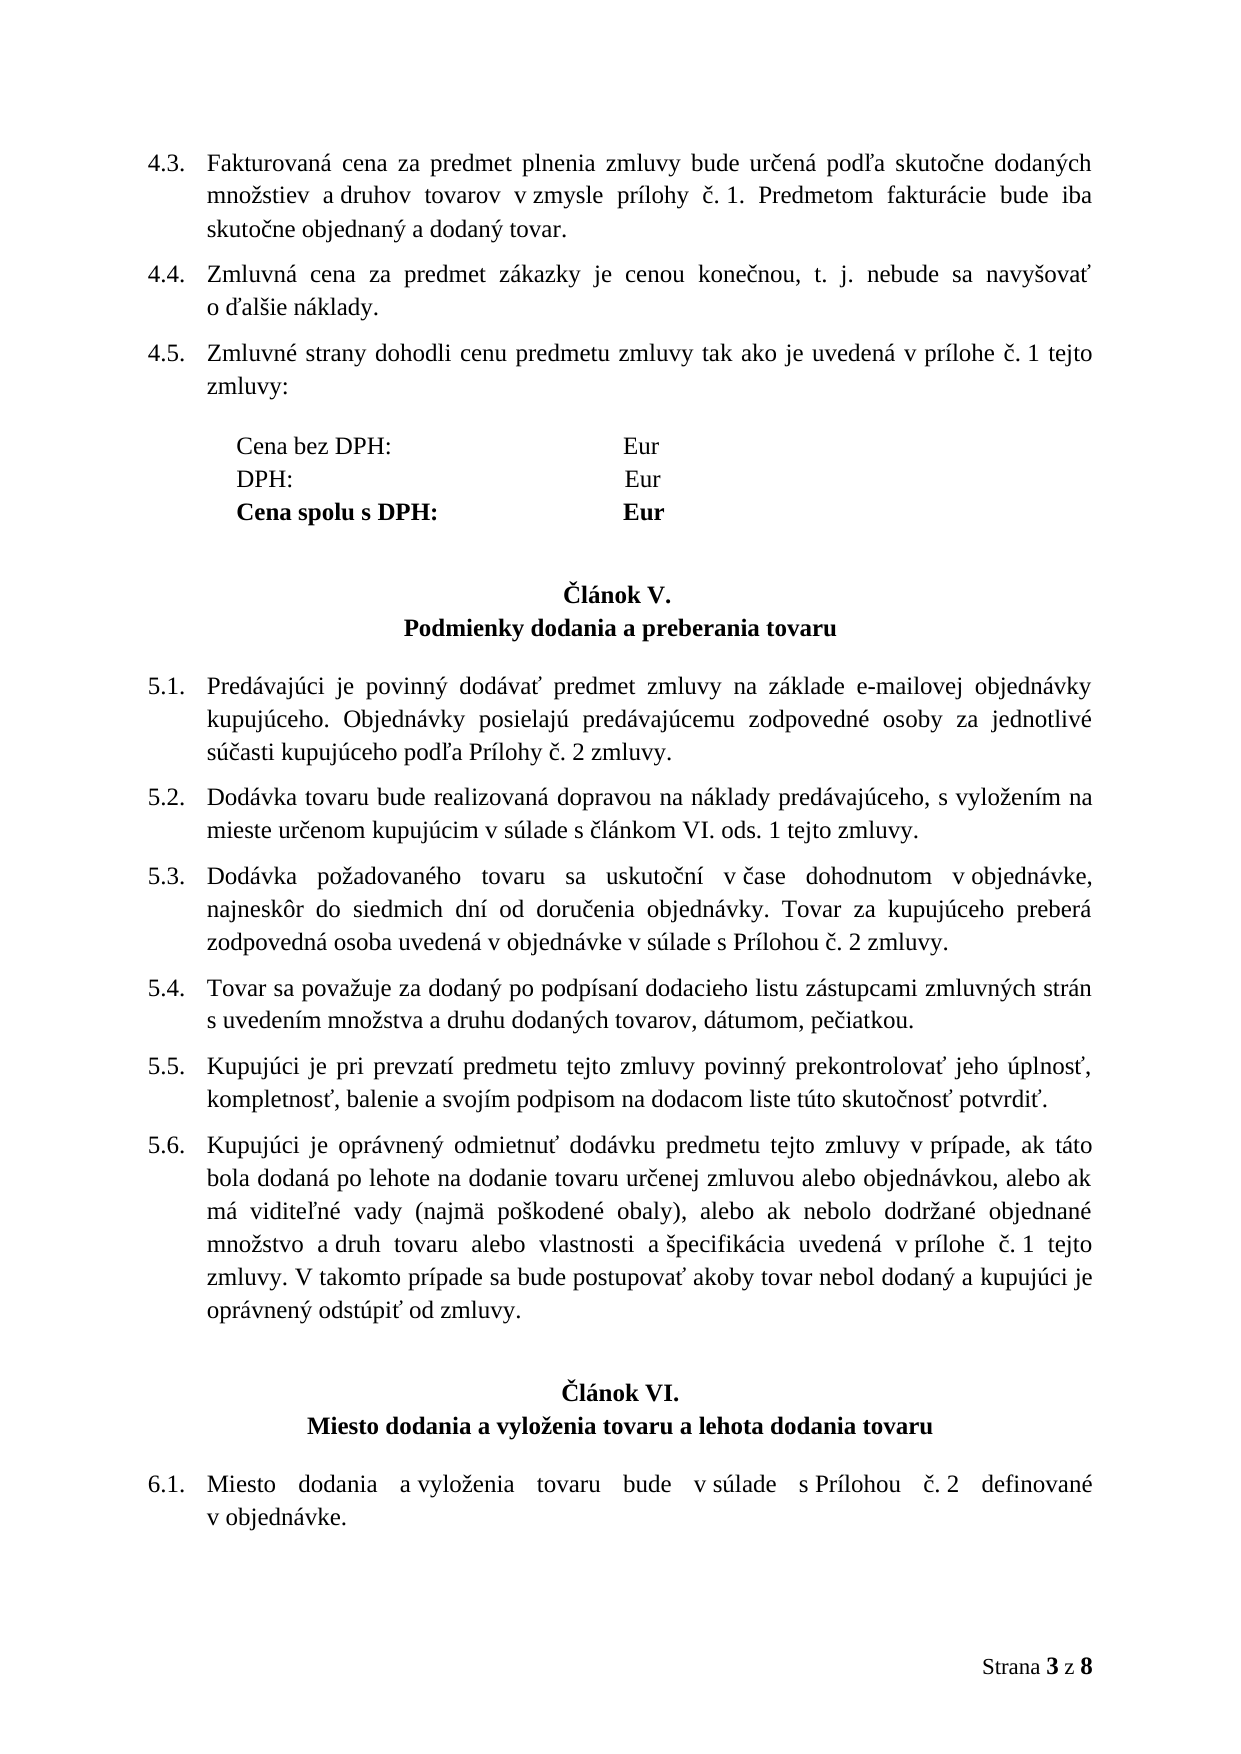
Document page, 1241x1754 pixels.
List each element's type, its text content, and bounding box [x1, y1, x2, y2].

list Kupujúci je oprávnený odmietnuť dodávku predmetu tejto zmluvy v prípade, ak táto bola dodaná po lehote na dodanie tovaru určenej zmluvou alebo objednávkou, alebo ak má viditeľné vady (najmä poškodené obaly), alebo ak nebolo dodržané objednané množstvo a druh tovaru alebo vlastnosti a špecifikácia uvedená v prílohe č. 1 tejto zmluvy. V takomto prípade sa bude postupovať akoby tovar nebol dodaný a kupujúci je oprávnený odstúpiť od zmluvy. [148, 1130, 1093, 1323]
list Fakturovaná cena za predmet plnenia zmluvy bude určená podľa skutočne dodaných množstiev a druhov tovarov v zmysle prílohy č. 1. Predmetom fakturácie bude iba skutočne objednaný a dodaný tovar. [148, 148, 1093, 242]
list Predávajúci je povinný dodávať predmet zmluvy na základe e-mailovej objednávky kupujúceho. Objednávky posielajú predávajúcemu zodpovedné osoby za jednotlivé súčasti kupujúceho podľa Prílohy č. 2 zmluvy. [148, 671, 1093, 766]
list Miesto dodania a vyloženia tovaru bude v súlade s Prílohou č. 2 definované v objednávke. [148, 1469, 1093, 1531]
list Tovar sa považuje za dodaný po podpísaní dodacieho listu zástupcami zmluvných strán s uvedením množstva a druhu dodaných tovarov, dátumom, pečiatkou. [148, 973, 1093, 1034]
subtitle Článok V. Podmienky dodania a preberania tovaru [148, 580, 1093, 642]
text Cena spolu s DPH: Eur [236, 497, 1093, 526]
subtitle Článok VI. Miesto dodania a vyloženia tovaru a lehota dodania tovaru [148, 1378, 1093, 1439]
list Zmluvná cena za predmet zákazky je cenou konečnou, t. j. nebude sa navyšovať o ďalšie náklady. [148, 259, 1093, 321]
text Cena bez DPH: Eur [236, 431, 1093, 459]
list Dodávka tovaru bude realizovaná dopravou na náklady predávajúceho, s vyložením na mieste určenom kupujúcim v súlade s článkom VI. ods. 1 tejto zmluvy. [148, 782, 1093, 844]
text DPH: Eur [236, 464, 1093, 493]
list Kupujúci je pri prevzatí predmetu tejto zmluvy povinný prekontrolovať jeho úplnosť, kompletnosť, balenie a svojím podpisom na dodacom liste túto skutočnosť potvrdiť. [148, 1051, 1093, 1113]
list Dodávka požadovaného tovaru sa uskutoční v čase dohodnutom v objednávke, najneskôr do siedmich dní od doručenia objednávky. Tovar za kupujúceho preberá zodpovedná osoba uvedená v objednávke v súlade s Prílohou č. 2 zmluvy. [148, 861, 1093, 956]
list Zmluvné strany dohodli cenu predmetu zmluvy tak ako je uvedená v prílohe č. 1 tejto zmluvy: [148, 338, 1093, 399]
